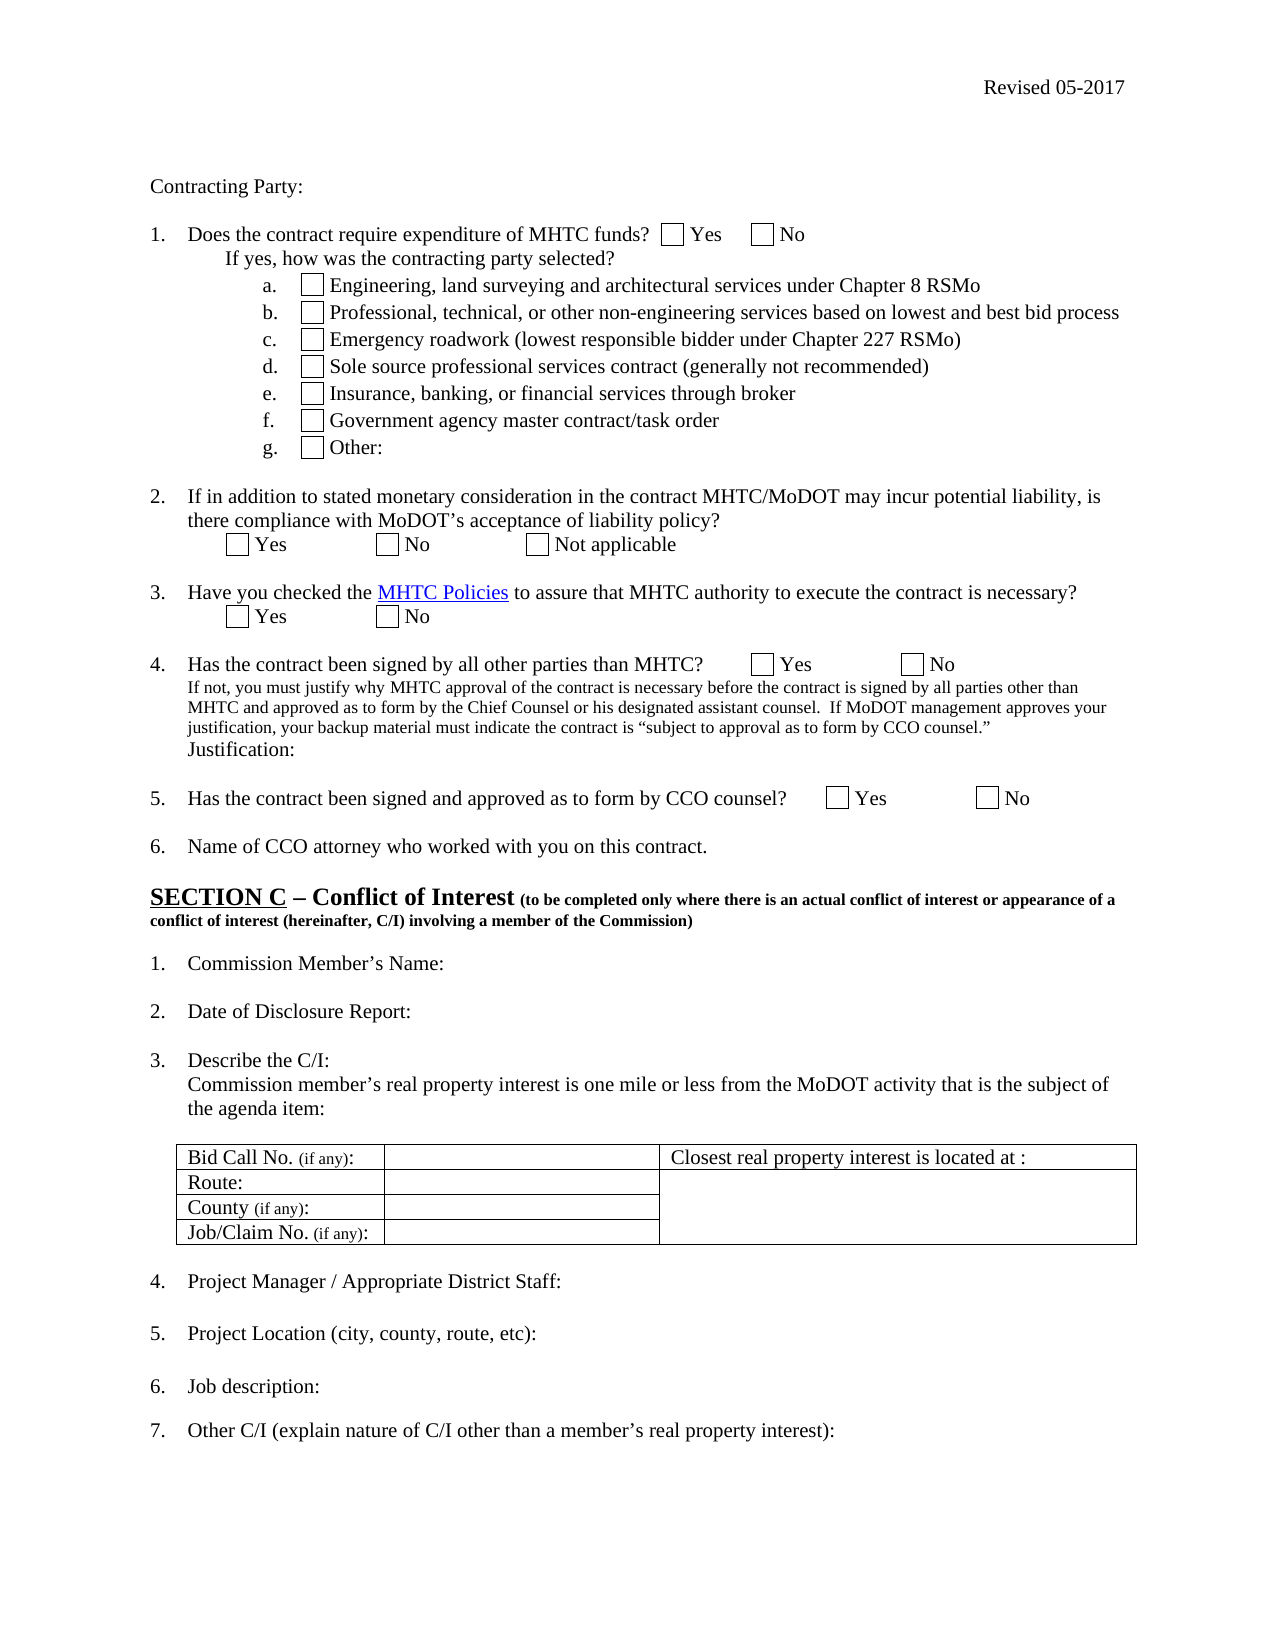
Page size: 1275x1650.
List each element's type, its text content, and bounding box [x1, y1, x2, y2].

table_cell [385, 1195, 659, 1219]
list Describe the C/I: [150, 1047, 1125, 1072]
list Other: [262, 433, 1125, 460]
list Have you checked the MHTC Policies to assure that MHTC authority to execute the contract is necessary? [150, 580, 1125, 604]
table_cell [385, 1220, 659, 1244]
list Yes No Not applicable [225, 532, 1125, 556]
list Engineering, land surveying and architectural services under Chapter 8 RSMo [262, 270, 1125, 297]
list If in addition to stated monetary consideration in the contract MHTC/MoDOT may incur potential liability, is there compliance with MoDOT’s acceptance of liability policy? [150, 484, 1125, 532]
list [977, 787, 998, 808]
table_header [385, 1145, 659, 1169]
list Sole source professional services contract (generally not recommended) [262, 352, 1125, 379]
list Professional, technical, or other non-engineering services based on lowest and best bid process [262, 297, 1125, 324]
table_cell [385, 1170, 659, 1194]
list Commission member’s real property interest is one mile or less from the MoDOT activity that is the subject of the agenda item: [187, 1072, 1125, 1120]
list Job description: [150, 1370, 1125, 1399]
list Other C/I (explain nature of C/I other than a member’s real property interest): [150, 1418, 1125, 1442]
table_header Closest real property interest is located at : [660, 1145, 1136, 1169]
text Contracting Party: [150, 174, 1125, 198]
table_cell Route: [177, 1170, 384, 1194]
list Date of Disclosure Report: [150, 999, 1125, 1023]
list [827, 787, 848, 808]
list Commission Member’s Name: [150, 951, 1125, 975]
list Project Location (city, county, route, etc): [150, 1317, 1125, 1346]
list Government agency master contract/task order [262, 406, 1125, 433]
table_header Bid Call No. (if any): [177, 1145, 384, 1169]
list Does the contract require expenditure of MHTC funds? Yes No [150, 222, 1125, 246]
table_cell [660, 1170, 1136, 1244]
text Justification: [187, 737, 1125, 761]
list Yes No [225, 604, 1125, 628]
table_cell Job/Claim No. (if any): [177, 1220, 384, 1244]
list Project Manager / Appropriate District Staff: [150, 1269, 1125, 1293]
list If yes, how was the contracting party selected? [187, 246, 1125, 270]
text If not, you must justify why MHTC approval of the contract is necessary before the contract is signed by all parties other than MHTC and approved as to form by the Chief Counsel or his designated assistant counsel. If MoDOT management approves your justification, your backup material must indicate the contract is “subject to approval as to form by CCO counsel.” [187, 676, 1125, 737]
list Has the contract been signed and approved as to form by CCO counsel? Yes No [150, 786, 826, 809]
table_cell County (if any): [177, 1195, 384, 1219]
list Name of CCO attorney who worked with you on this contract. [150, 834, 1125, 858]
list Has the contract been signed by all other parties than MHTC? Yes No [150, 652, 1125, 676]
list Emergency roadwork (lowest responsible bidder under Chapter 227 RSMo) [262, 324, 1125, 352]
text SECTION C – Conflict of Interest (to be completed only where there is an actual conflict of interest or appearance of a conflict of interest (hereinafter, C/I) involving a member of the Commission) [150, 882, 1125, 930]
list Insurance, banking, or financial services through broker [262, 379, 1125, 406]
